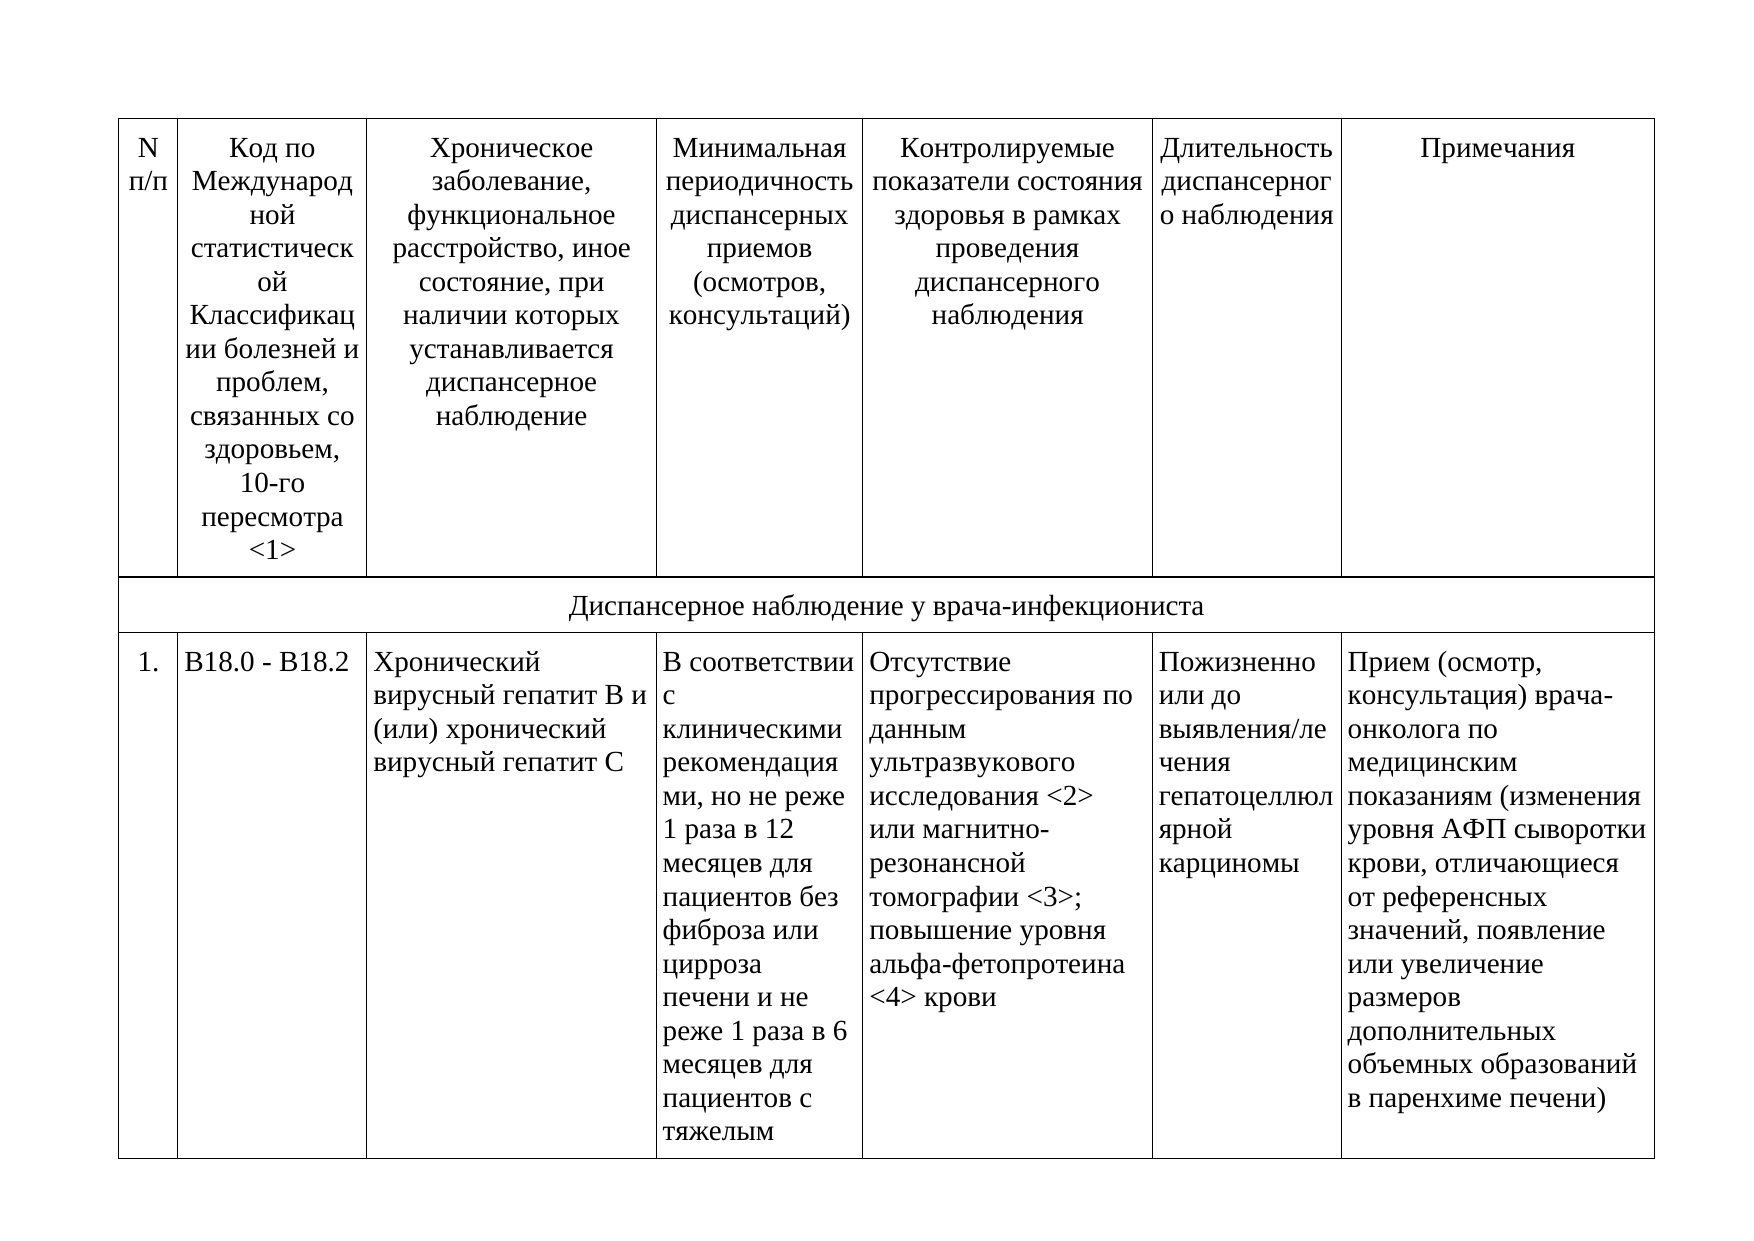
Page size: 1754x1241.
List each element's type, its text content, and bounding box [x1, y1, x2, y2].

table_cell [1342, 633, 1654, 1158]
table_header Примечания [1342, 119, 1654, 576]
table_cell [863, 633, 1152, 1158]
table_cell Диспансерное наблюдение у врача-инфекциониста [119, 578, 1654, 632]
table_header Код по Международной статистической Классификации болезней и проблем, связанных со здоровьем, 10-го пересмотра <1> [178, 119, 366, 576]
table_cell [657, 633, 862, 1158]
table_cell B18.0 - B18.2 [178, 633, 366, 1158]
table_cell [367, 633, 656, 1158]
table_cell 1. [119, 633, 177, 1158]
table_header Хроническое заболевание, функциональное расстройство, иное состояние, при наличии которых устанавливается диспансерное наблюдение [367, 119, 656, 576]
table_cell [1153, 633, 1341, 1158]
table_header N п/п [119, 119, 177, 576]
table_header Минимальная периодичность диспансерных приемов (осмотров, консультаций) [657, 119, 862, 576]
table_header Контролируемые показатели состояния здоровья в рамках проведения диспансерного наблюдения [863, 119, 1152, 576]
table_header Длительность диспансерного наблюдения [1153, 119, 1341, 576]
